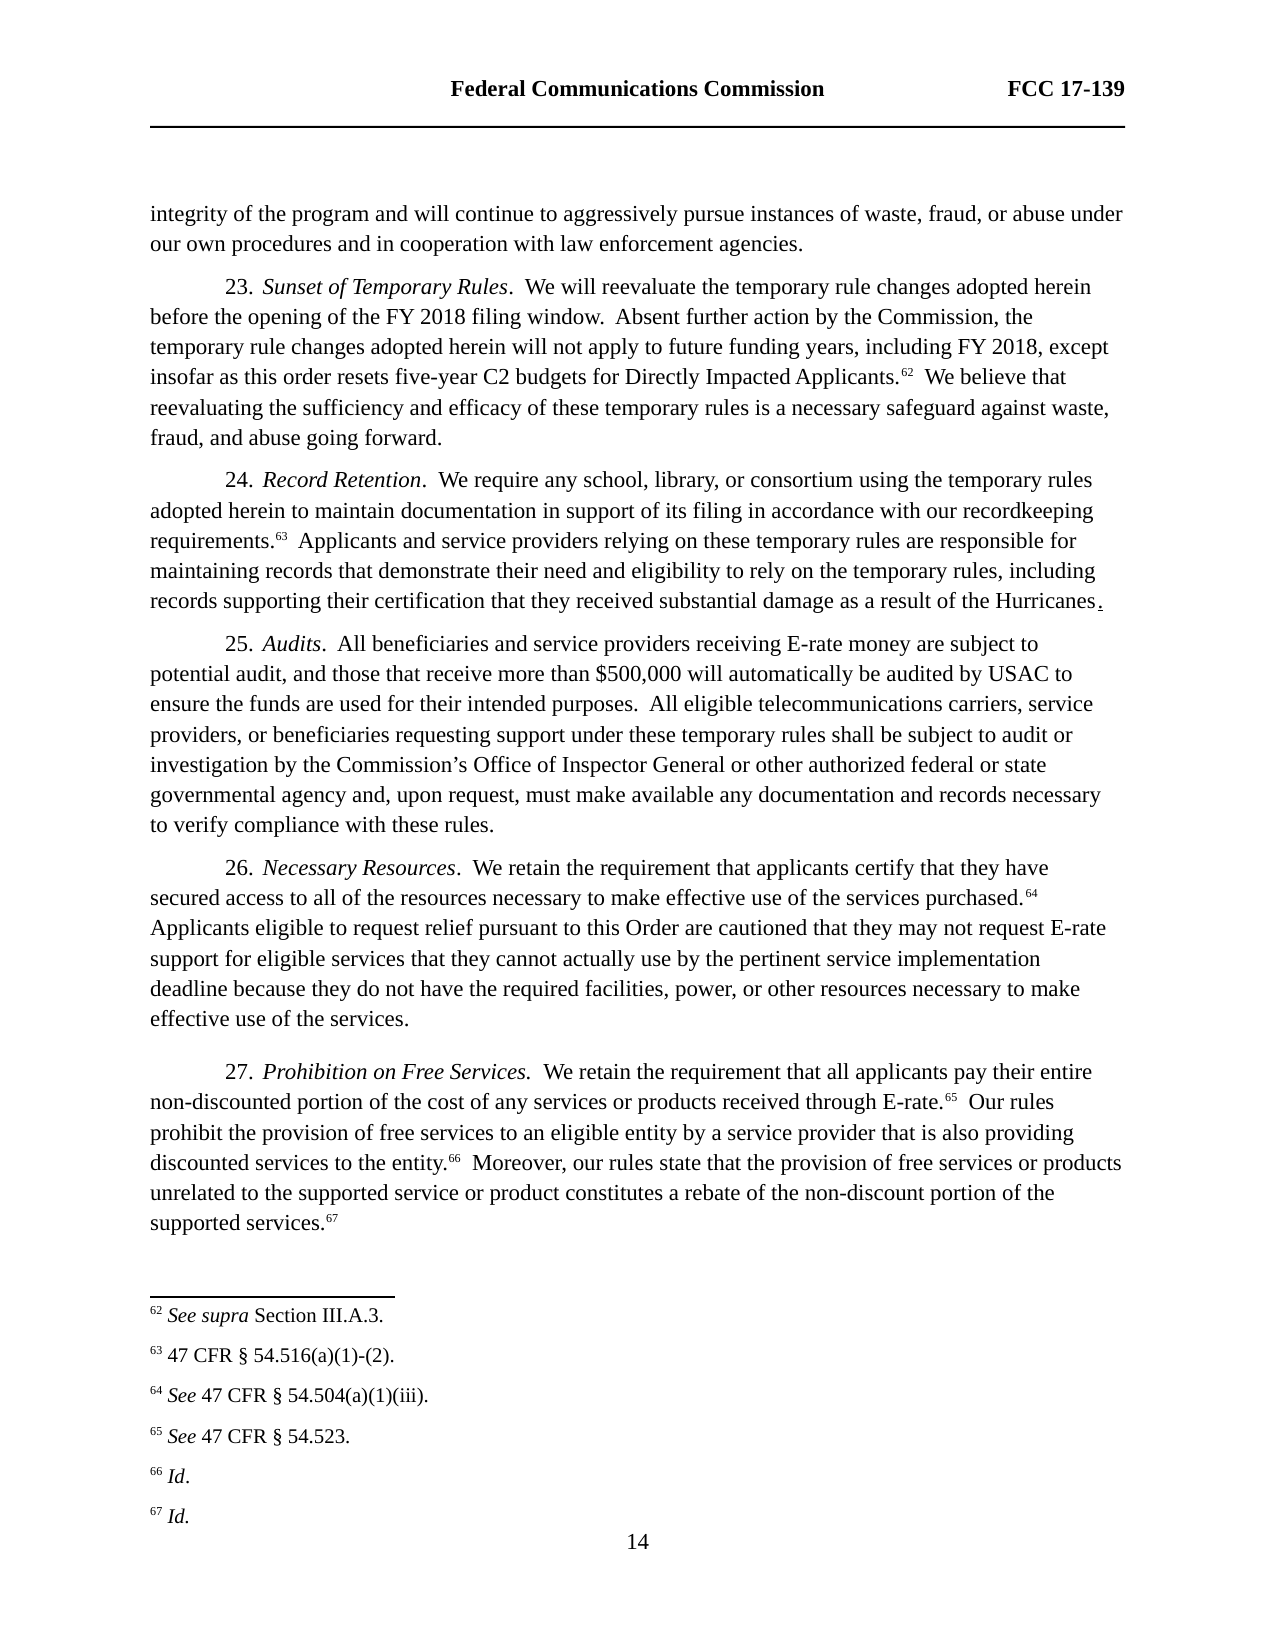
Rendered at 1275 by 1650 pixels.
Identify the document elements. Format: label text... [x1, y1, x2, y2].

text Record Retention. We require any school, library, or consortium using the temporary rules adopted herein to maintain documentation in support of its filing in accordance with our recordkeeping requirements. Applicants and service providers relying on these temporary rules are responsible for maintaining records that demonstrate their need and eligibility to rely on the temporary rules, including records supporting their certification that they received substantial damage as a result of the Hurricanes. [150, 467, 1125, 614]
text Sunset of Temporary Rules. We will reevaluate the temporary rule changes adopted herein before the opening of the FY 2018 filing window. Absent further action by the Commission, the temporary rule changes adopted herein will not apply to future funding years, including FY 2018, except insofar as this order resets five-year C2 budgets for Directly Impacted Applicants. We believe that reevaluating the sufficiency and efficacy of these temporary rules is a necessary safeguard against waste, fraud, and abuse going forward. [150, 273, 1125, 450]
text Audits. All beneficiaries and service providers receiving E-rate money are subject to potential audit, and those that receive more than $500,000 will automatically be audited by USAC to ensure the funds are used for their intended purposes. All eligible telecommunications carriers, service providers, or beneficiaries requesting support under these temporary rules shall be subject to audit or investigation by the Commission’s Office of Inspector General or other authorized federal or state governmental agency and, upon request, must make available any documentation and records necessary to verify compliance with these rules. [150, 630, 1125, 838]
text Necessary Resources. We retain the requirement that applicants certify that they have secured access to all of the resources necessary to make effective use of the services purchased. Applicants eligible to request relief pursuant to this Order are cautioned that they may not request E-rate support for eligible services that they cannot actually use by the pertinent service implementation deadline because they do not have the required facilities, power, or other resources necessary to make effective use of the services. [150, 854, 1125, 1031]
text Prohibition on Free Services. We retain the requirement that all applicants pay their entire non-discounted portion of the cost of any services or products received through E-rate. Our rules prohibit the provision of free services to an eligible entity by a service provider that is also providing discounted services to the entity. Moreover, our rules state that the provision of free services or products unrelated to the supported service or product constitutes a rebate of the non-discount portion of the supported services. [150, 1058, 1125, 1236]
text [150, 200, 1125, 256]
